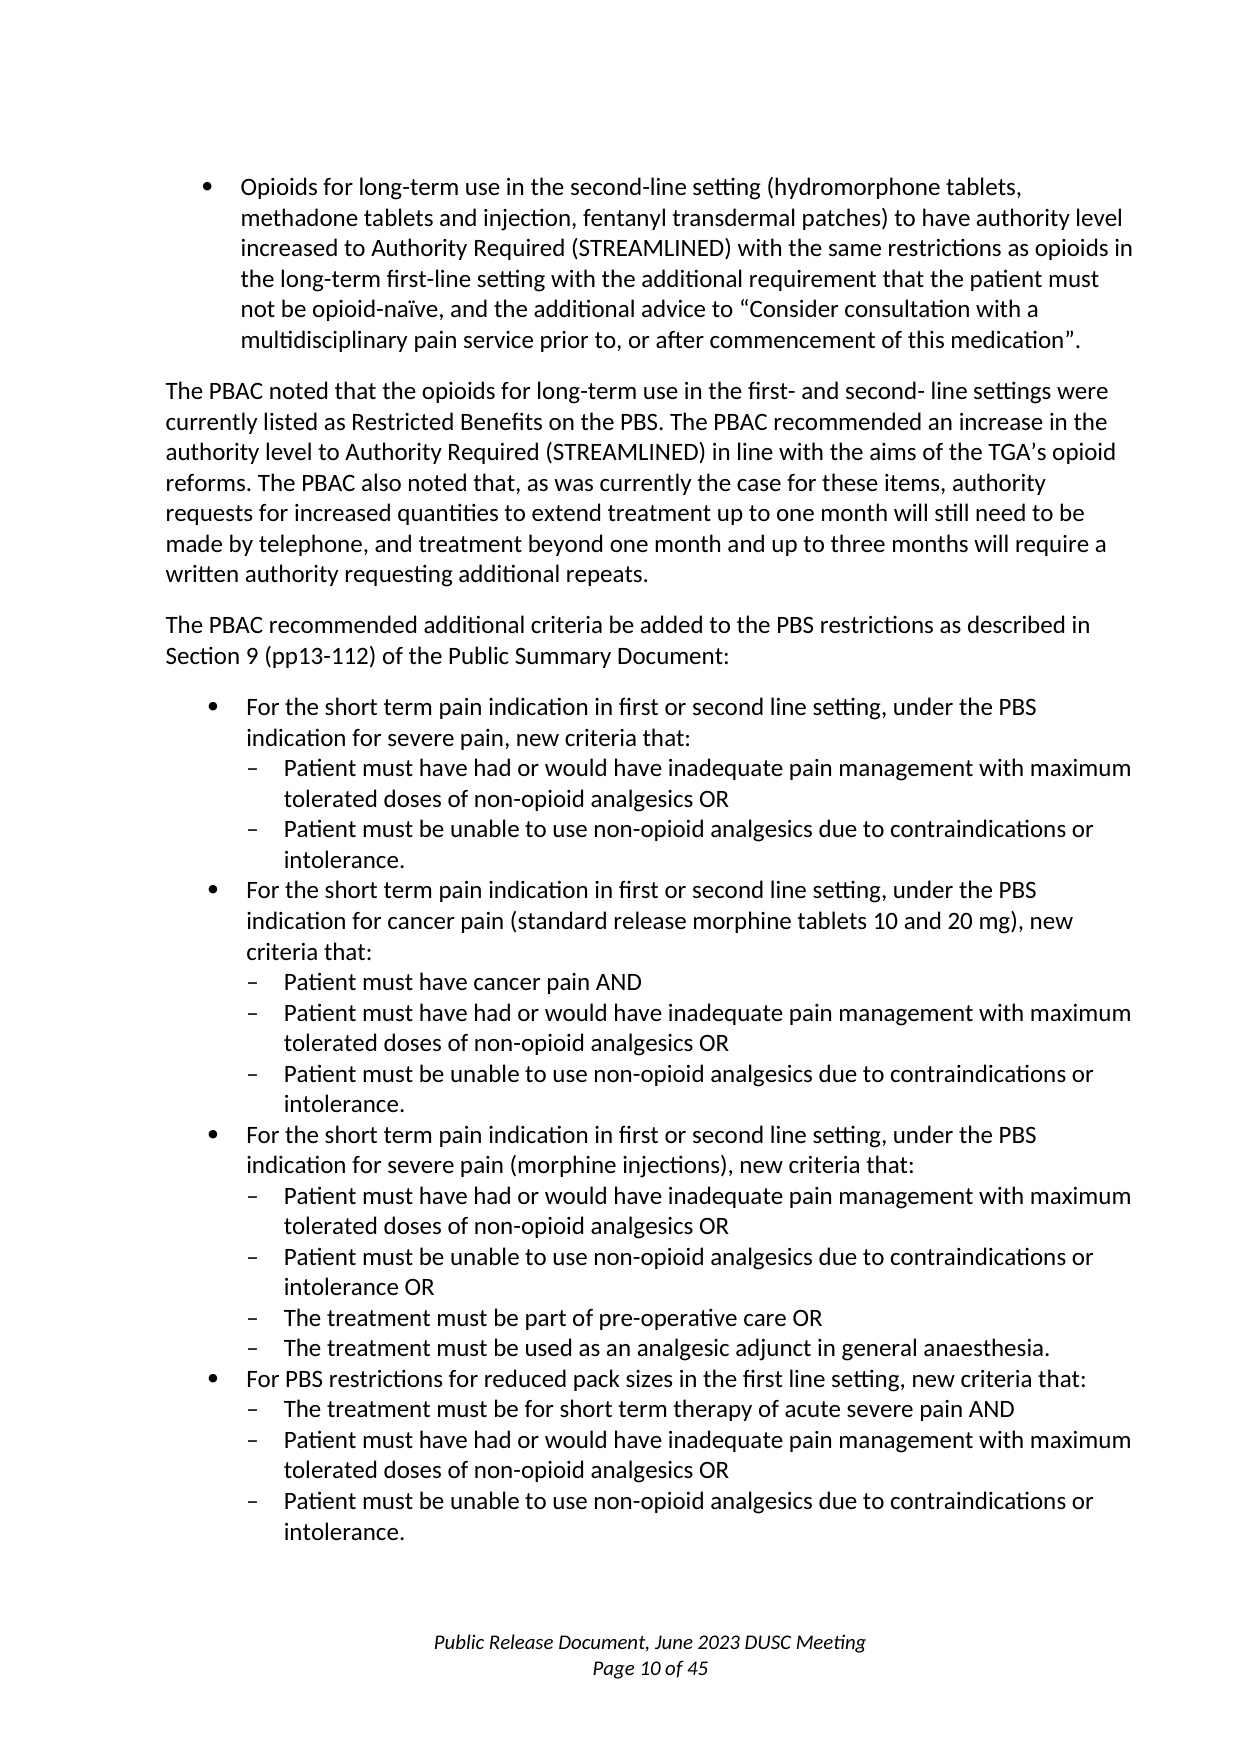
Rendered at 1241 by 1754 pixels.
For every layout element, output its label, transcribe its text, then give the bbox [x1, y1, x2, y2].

list For the short term pain indication in first or second line setting, under the PBS indication for severe pain (morphine injections), new criteria that: [208, 1119, 1137, 1180]
list Patient must have had or would have inadequate pain management with maximum tolerated doses of non-opioid analgesics OR [246, 1424, 1137, 1485]
list Patient must be unable to use non-opioid analgesics due to contraindications or intolerance OR [246, 1241, 1137, 1302]
list Patient must be unable to use non-opioid analgesics due to contraindications or intolerance. [246, 814, 1137, 875]
list The treatment must be used as an analgesic adjunct in general anaesthesia. [246, 1332, 1137, 1363]
text The PBAC noted that the opioids for long-term use in the first- and second- line settings were currently listed as Restricted Benefits on the PBS. The PBAC recommended an increase in the authority level to Authority Required (STREAMLINED) in line with the aims of the TGA’s opioid reforms. The PBAC also noted that, as was currently the case for these items, authority requests for increased quantities to extend treatment up to one month will still need to be made by telephone, and treatment beyond one month and up to three months will require a written authority requesting additional repeats. [165, 375, 1137, 589]
text The PBAC recommended additional criteria be added to the PBS restrictions as described in Section 9 (pp13-112) of the Public Summary Document: [165, 610, 1137, 671]
list Patient must have had or would have inadequate pain management with maximum tolerated doses of non-opioid analgesics OR [246, 1180, 1137, 1241]
list Patient must have had or would have inadequate pain management with maximum tolerated doses of non-opioid analgesics OR [246, 753, 1137, 814]
list Patient must be unable to use non-opioid analgesics due to contraindications or intolerance. [246, 1485, 1137, 1546]
list For PBS restrictions for reduced pack sizes in the first line setting, new criteria that: [208, 1363, 1137, 1393]
list For the short term pain indication in first or second line setting, under the PBS indication for cancer pain (standard release morphine tablets 10 and 20 mg), new criteria that: [208, 875, 1137, 966]
list Opioids for long-term use in the second-line setting (hydromorphone tablets, methadone tablets and injection, fentanyl transdermal patches) to have authority level increased to Authority Required (STREAMLINED) with the same restrictions as opioids in the long-term first-line setting with the additional requirement that the patient must not be opioid-naïve, and the additional advice to “Consider consultation with a multidisciplinary pain service prior to, or after commencement of this medication”. [203, 171, 1137, 354]
list The treatment must be part of pre-operative care OR [246, 1302, 1137, 1332]
list Patient must be unable to use non-opioid analgesics due to contraindications or intolerance. [246, 1058, 1137, 1119]
list For the short term pain indication in first or second line setting, under the PBS indication for severe pain, new criteria that: [208, 692, 1137, 753]
list Patient must have had or would have inadequate pain management with maximum tolerated doses of non-opioid analgesics OR [246, 997, 1137, 1058]
list The treatment must be for short term therapy of acute severe pain AND [246, 1393, 1137, 1424]
list Patient must have cancer pain AND [246, 966, 1137, 997]
